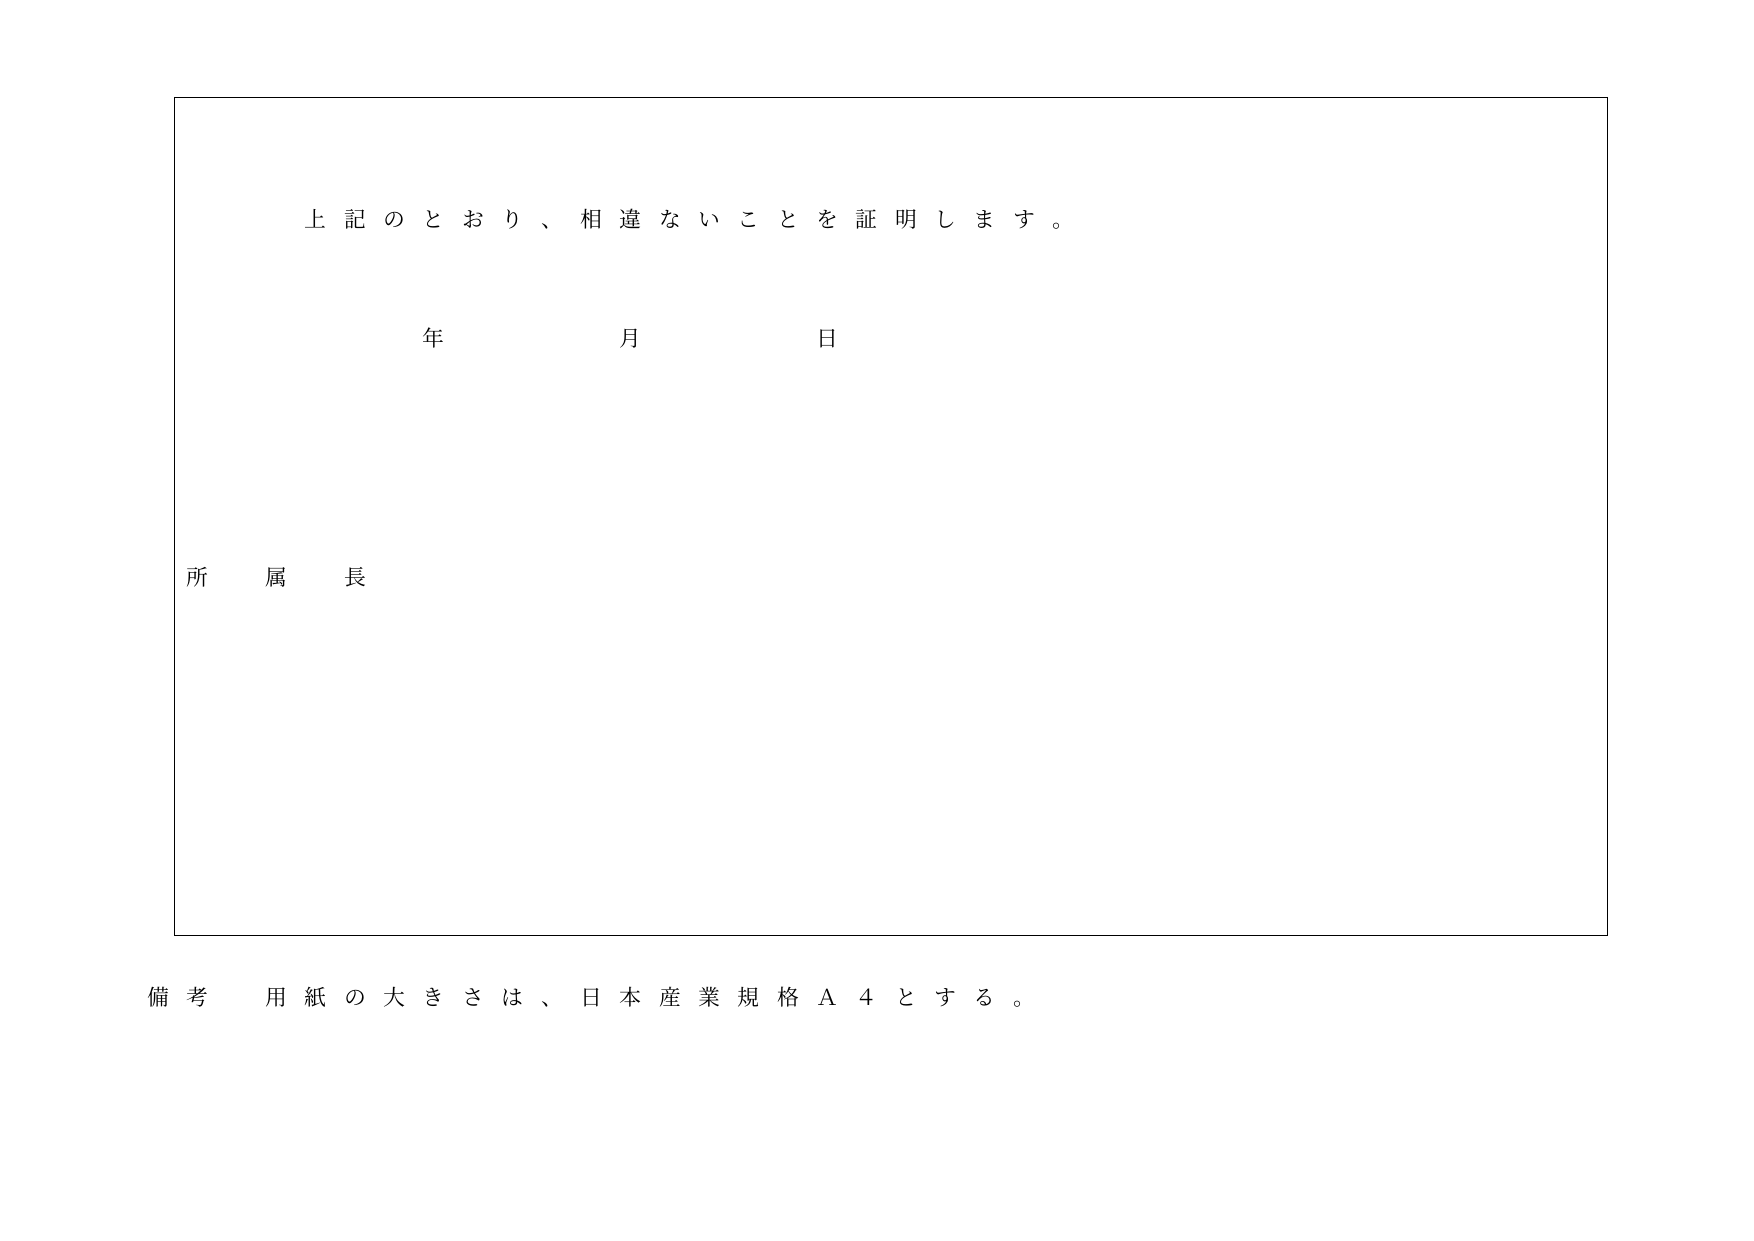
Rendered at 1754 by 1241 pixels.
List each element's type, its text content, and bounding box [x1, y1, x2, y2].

text 備考 用紙の大きさは、日本産業規格Ａ４とする。 [147, 966, 1609, 1026]
table_cell 上記のとおり、相違ないことを証明します。 年 月 日 所 属 長 [175, 98, 1607, 935]
